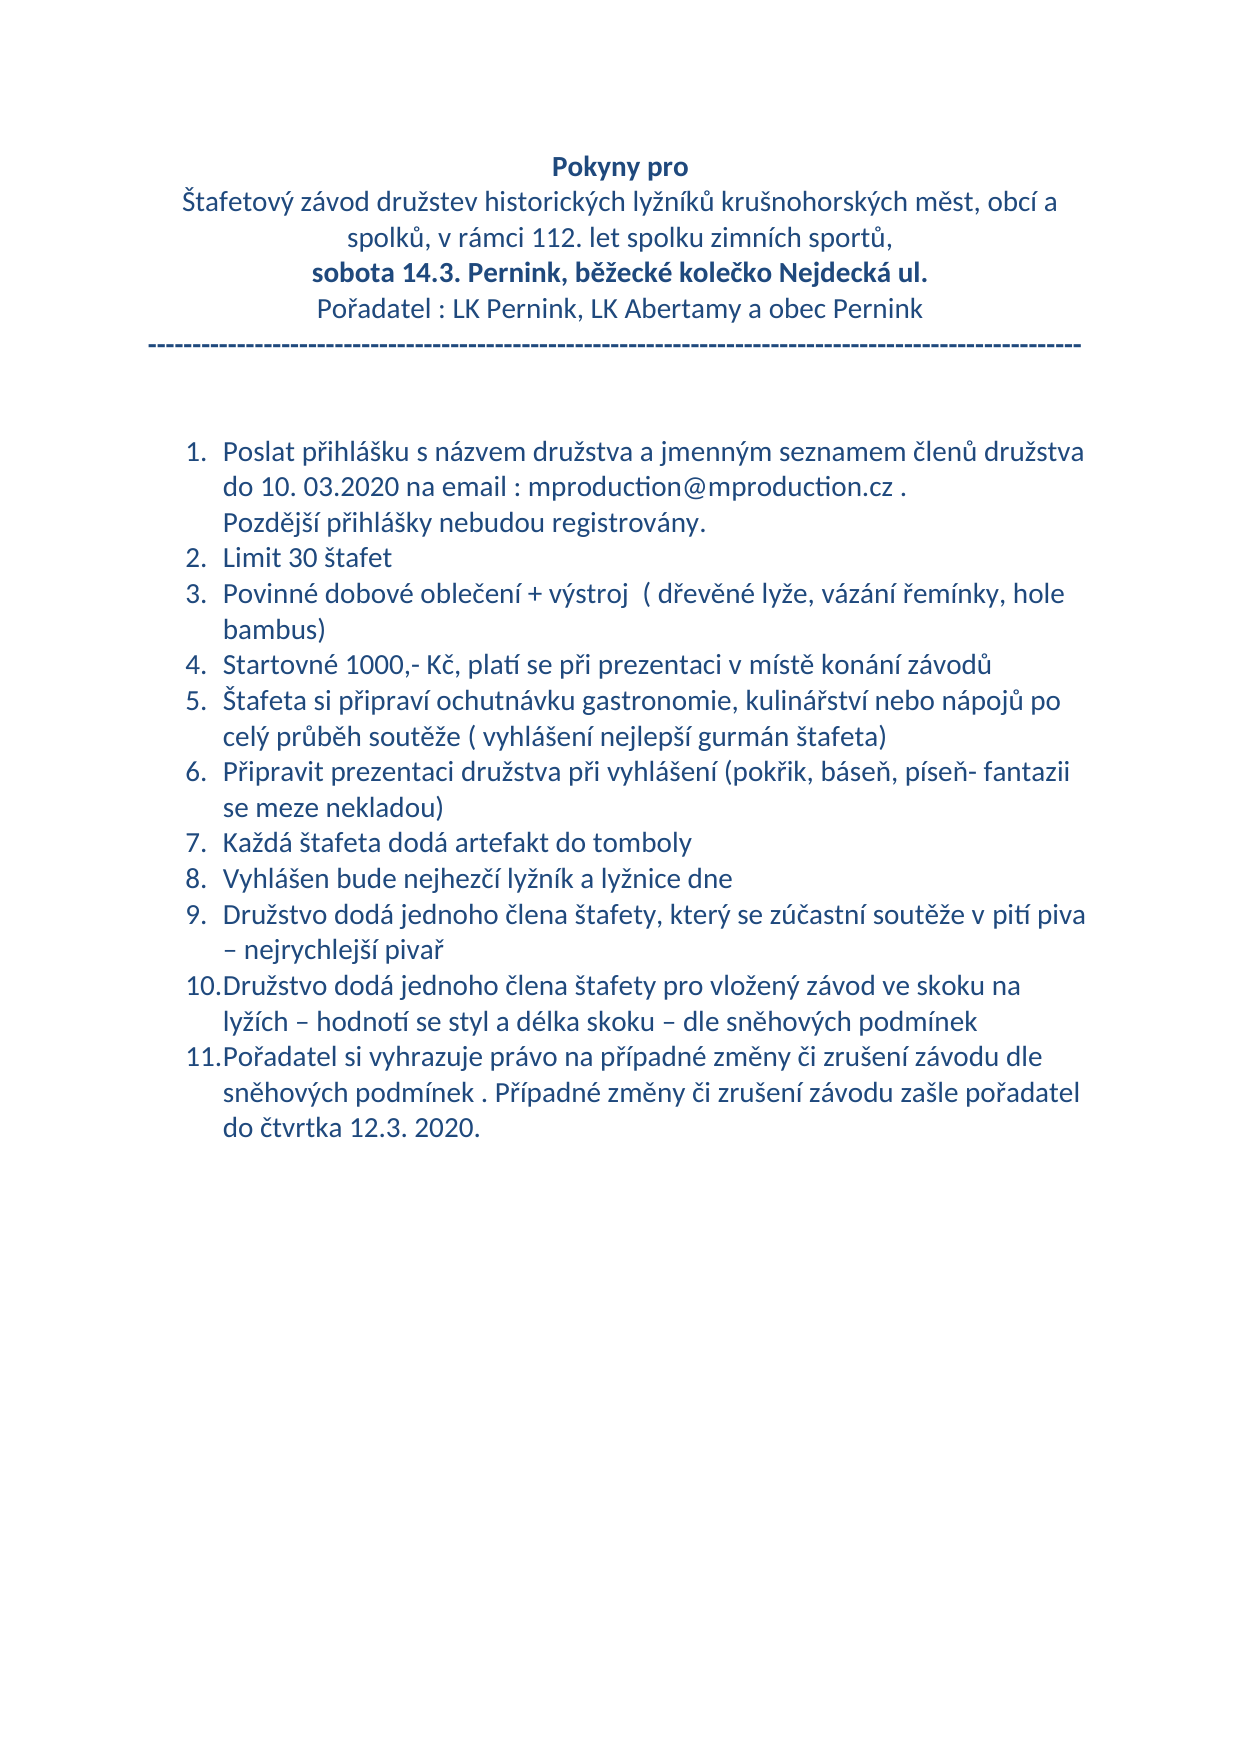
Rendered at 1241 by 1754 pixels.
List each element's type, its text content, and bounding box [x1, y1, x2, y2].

list Povinné dobové oblečení + výstroj ( dřevěné lyže, vázání řemínky, hole bambus) [185, 575, 1093, 646]
text Pokyny pro [148, 148, 1093, 183]
list Družstvo dodá jednoho člena štafety pro vložený závod ve skoku na lyžích – hodnotí se styl a délka skoku – dle sněhových podmínek [185, 967, 1093, 1038]
list Každá štafeta dodá artefakt do tomboly [185, 824, 1093, 860]
list Limit 30 štafet [185, 539, 1093, 575]
list Pořadatel si vyhrazuje právo na případné změny či zrušení závodu dle sněhových podmínek . Případné změny či zrušení závodu zašle pořadatel do čtvrtka 12.3. 2020. [185, 1038, 1093, 1145]
list Vyhlášen bude nejhezčí lyžník a lyžnice dne [185, 860, 1093, 896]
list Družstvo dodá jednoho člena štafety, který se zúčastní soutěže v pití piva – nejrychlejší pivař [185, 896, 1093, 967]
text Pozdější přihlášky nebudou registrovány. [223, 504, 1093, 539]
text --------------------------------------------------------------------------------------------------------- [148, 326, 1093, 361]
list Připravit prezentaci družstva při vyhlášení (pokřik, báseň, píseň- fantazii se meze nekladou) [185, 753, 1093, 824]
text Pořadatel : LK Pernink, LK Abertamy a obec Pernink [148, 290, 1093, 326]
list Štafeta si připraví ochutnávku gastronomie, kulinářství nebo nápojů po celý průběh soutěže ( vyhlášení nejlepší gurmán štafeta) [185, 682, 1093, 753]
text sobota 14.3. Pernink, běžecké kolečko Nejdecká ul. [148, 254, 1093, 290]
list Startovné 1000,- Kč, platí se při prezentaci v místě konání závodů [185, 646, 1093, 682]
list Poslat přihlášku s názvem družstva a jmenným seznamem členů družstva do 10. 03.2020 na email : mproduction@mproduction.cz . [185, 433, 1093, 504]
text Štafetový závod družstev historických lyžníků krušnohorských měst, obcí a spolků, v rámci 112. let spolku zimních sportů, [148, 183, 1093, 254]
